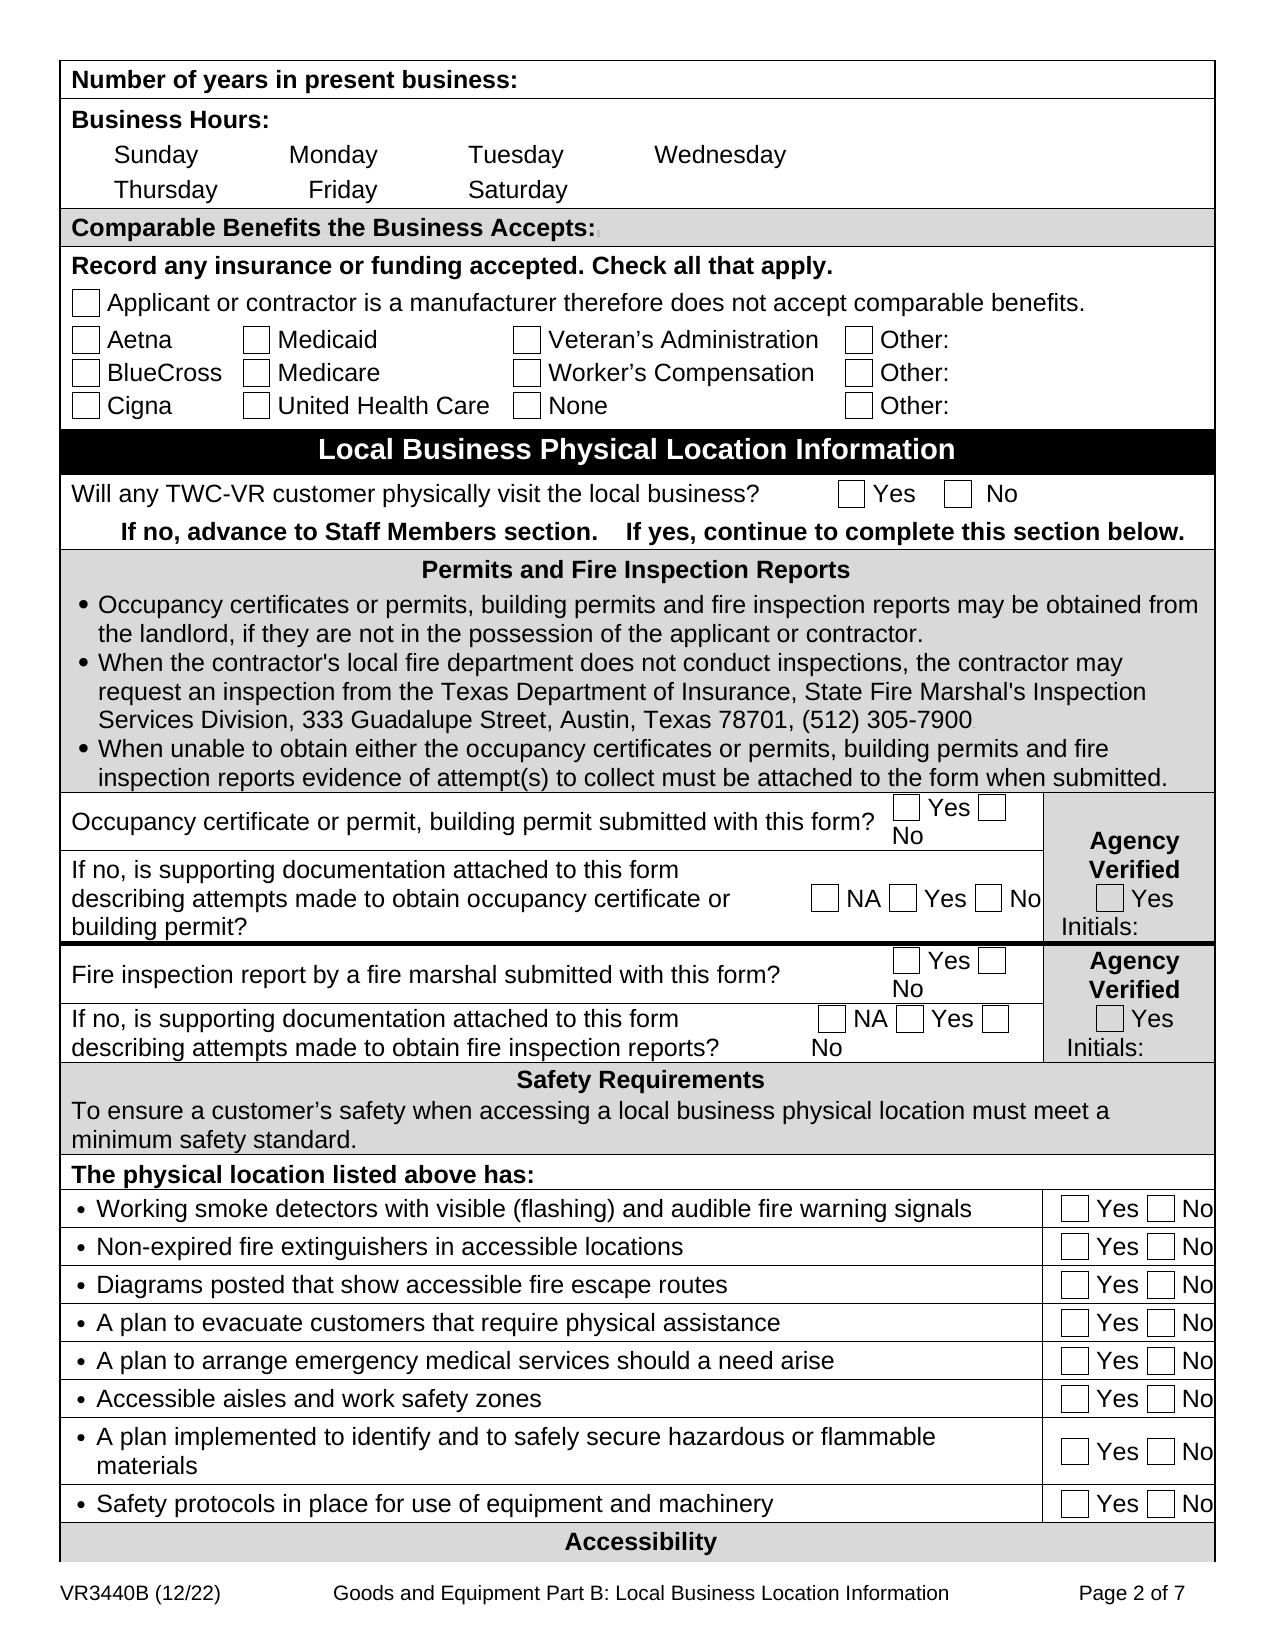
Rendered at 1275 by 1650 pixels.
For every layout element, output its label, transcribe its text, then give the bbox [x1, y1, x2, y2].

table_cell Medicaid Medicare United Health Care [231, 321, 501, 429]
table_cell Yes No [1043, 1418, 1214, 1484]
table_cell Non-expired fire extinguishers in accessible locations [61, 1228, 1042, 1265]
table_cell NA Yes No [799, 1004, 1043, 1062]
table_cell Yes No [1043, 1304, 1214, 1341]
table_cell If no, is supporting documentation attached to this form describing attempts made to obtain occupancy certificate or building permit? [61, 851, 799, 941]
table_cell Yes No [1043, 1190, 1214, 1227]
table_cell Fire inspection report by a fire marshal submitted with this form? [61, 946, 880, 1003]
table_cell Safety Requirements [61, 1063, 1214, 1096]
table_cell Yes No [1043, 1485, 1214, 1522]
table_cell Yes No [880, 793, 1043, 850]
table_cell Aetna BlueCross Cigna [61, 321, 231, 429]
table_cell Agency Verified Yes Initials: [1044, 793, 1214, 941]
table_cell Other: Other: Other: [833, 321, 1214, 429]
table_cell A plan to evacuate customers that require physical assistance [61, 1304, 1042, 1341]
table_cell If no, is supporting documentation attached to this form describing attempts made to obtain fire inspection reports? [61, 1004, 799, 1062]
table_cell Working smoke detectors with visible (flashing) and audible fire warning signals [61, 1190, 1042, 1227]
table_cell Yes No [880, 946, 1043, 1003]
table_cell Veteran’s Administration Worker’s Compensation None [501, 321, 833, 429]
table_cell Comparable Benefits the Business Accepts: [61, 209, 1214, 246]
table_cell Applicant or contractor is a manufacturer therefore does not accept comparable benefits. [61, 284, 1214, 321]
table_cell If no, advance to Staff Members section. If yes, continue to complete this section below. [61, 512, 1214, 549]
table_cell Accessibility [61, 1523, 1214, 1562]
table_cell Number of years in present business: [61, 61, 1214, 98]
table_cell Diagrams posted that show accessible fire escape routes [61, 1266, 1042, 1303]
table_cell Yes No [1043, 1342, 1214, 1379]
table_cell A plan implemented to identify and to safely secure hazardous or flammable materials [61, 1418, 1042, 1484]
table_cell Business Hours: Sunday Monday Tuesday Wednesday Thursday Friday Saturday [61, 99, 1214, 207]
table_cell Safety protocols in place for use of equipment and machinery [61, 1485, 1042, 1522]
table_cell Occupancy certificates or permits, building permits and fire inspection reports may be obtained from the landlord, if they are not in the possession of the applicant or contractor. When the contractor's local fire department does not conduct inspections, the contractor may request an inspection from the Texas Department of Insurance, State Fire Marshal's Inspection Services Division, 333 Guadalupe Street, Austin, Texas 78701, (512) 305-7900. When unable to obtain either the occupancy certificates or permits, building permits and fire inspection reports evidence of attempt(s) to collect must be attached to the form when submitted. [61, 590, 1214, 792]
table_cell Record any insurance or funding accepted. Check all that apply. [61, 247, 1214, 284]
table_cell Agency Verified Yes Initials: [1044, 946, 1214, 1062]
table_cell Yes No [1043, 1380, 1214, 1417]
table_cell To ensure a customer’s safety when accessing a local business physical location must meet a minimum safety standard. [61, 1096, 1214, 1154]
table_cell The physical location listed above has: [61, 1155, 1214, 1188]
table_cell Will any TWC-VR customer physically visit the local business? Yes No [61, 475, 1214, 512]
table_cell Occupancy certificate or permit, building permit submitted with this form? [61, 793, 880, 850]
table_cell NA Yes No [799, 851, 1043, 941]
table_cell Yes No [1043, 1266, 1214, 1303]
table_cell A plan to arrange emergency medical services should a need arise [61, 1342, 1042, 1379]
table_cell Yes No [1043, 1228, 1214, 1265]
table_cell Accessible aisles and work safety zones [61, 1380, 1042, 1417]
table_cell Local Business Physical Location Information [61, 430, 1214, 474]
table_cell Permits and Fire Inspection Reports [61, 550, 1214, 590]
